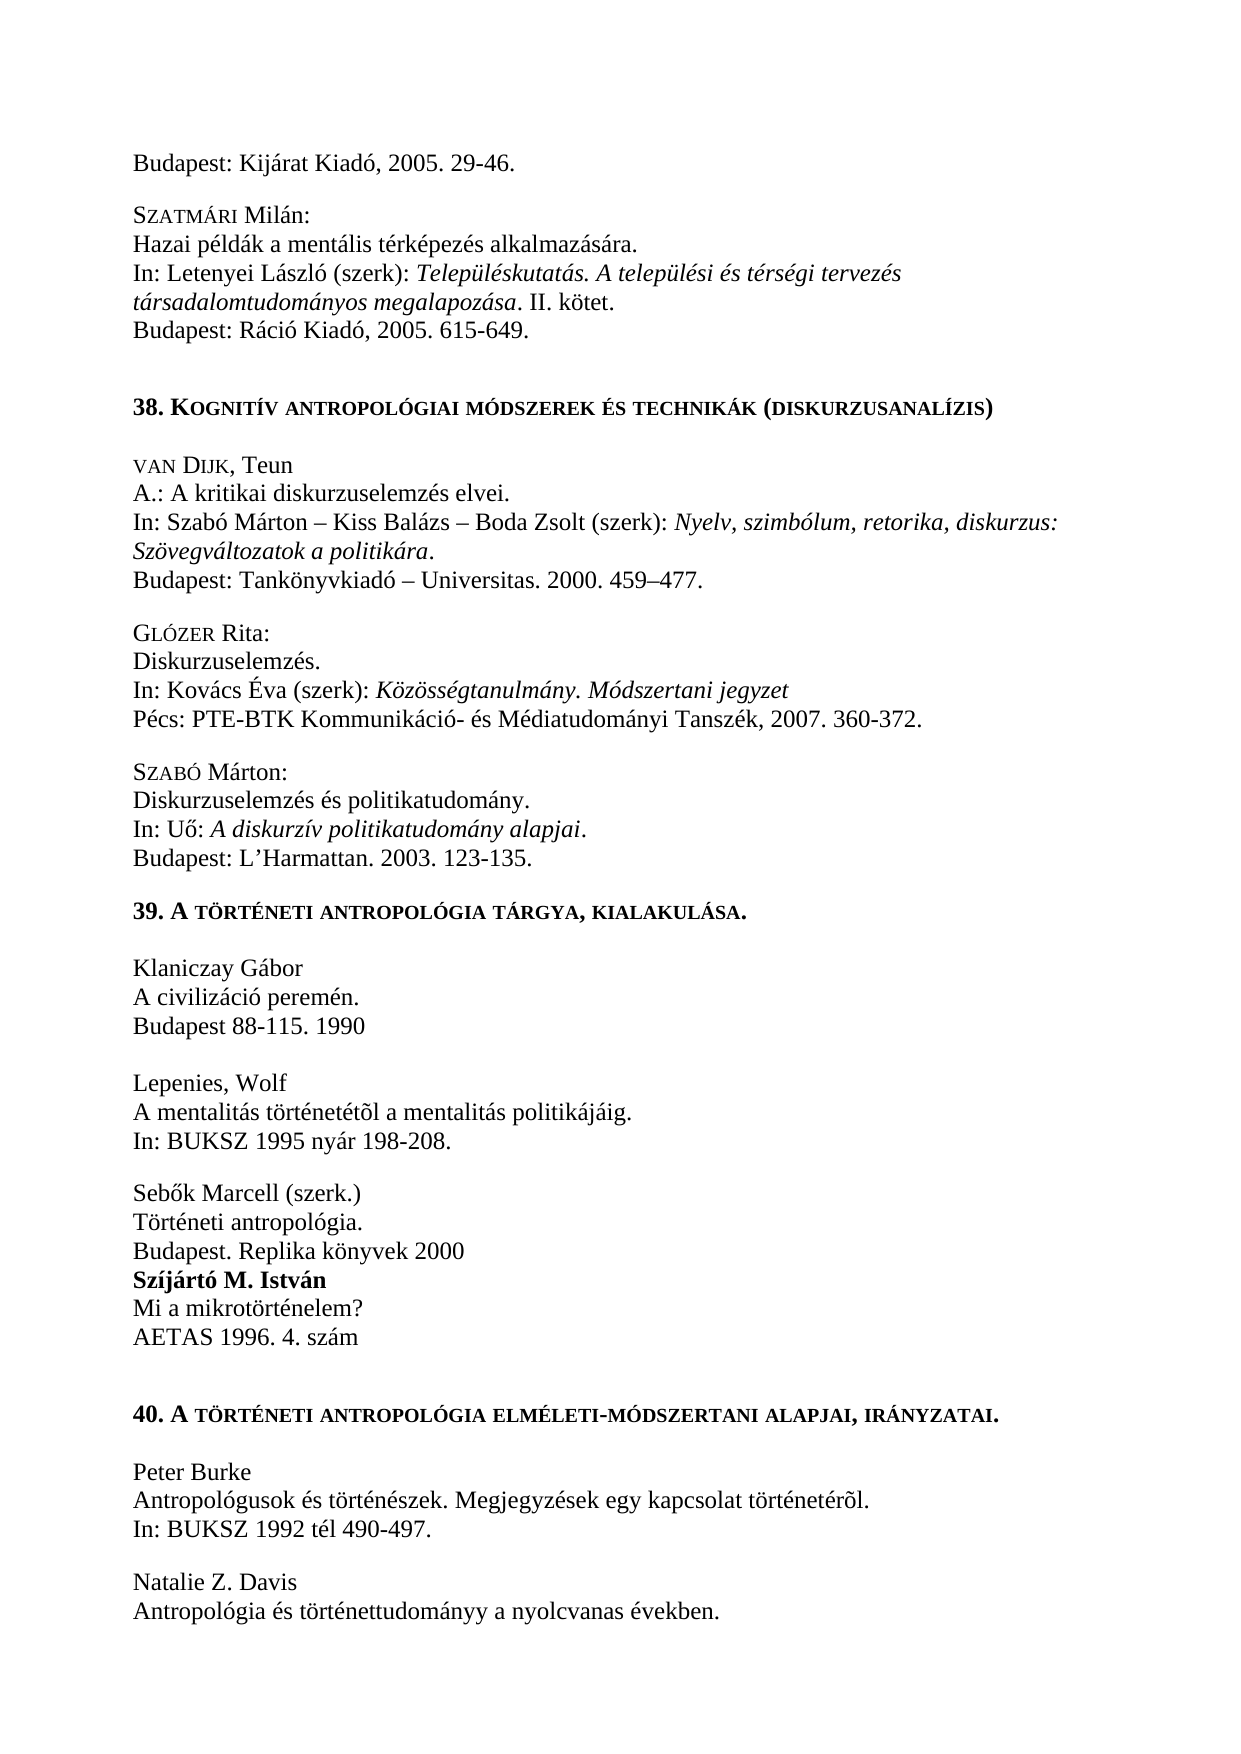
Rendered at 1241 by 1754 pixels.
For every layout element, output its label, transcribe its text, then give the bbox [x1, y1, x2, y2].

text In: Letenyei László (szerk): Településkutatás. A települési és térségi tervezés társadalomtudományos megalapozása. II. kötet. [133, 258, 1108, 315]
text Diskurzuselemzés és politikatudomány. [133, 785, 1108, 814]
text Peter Burke [133, 1457, 1108, 1485]
text Budapest: Kijárat Kiadó, 2005. 29-46. [133, 148, 1108, 176]
text AETAS 1996. 4. szám [133, 1322, 1108, 1351]
text 40. A történeti antropológia elméleti-módszertani alapjai, irányzatai. [133, 1399, 1108, 1428]
text Antropológusok és történészek. Megjegyzések egy kapcsolat történetérõl. [133, 1485, 1108, 1514]
text Budapest: Ráció Kiadó, 2005. 615-649. [133, 315, 1108, 344]
text Budapest. Replika könyvek 2000 [133, 1236, 1108, 1265]
text In: BUKSZ 1995 nyár 198-208. [133, 1126, 1108, 1154]
text 38. Kognitív antropológiai módszerek és technikák (diskurzusanalízis) [133, 392, 1108, 421]
text In: Szabó Márton – Kiss Balázs – Boda Zsolt (szerk): Nyelv, szimbólum, retorika, diskurzus: Szövegváltozatok a politikára. [133, 507, 1108, 565]
text 39. A történeti antropológia tárgya, kialakulása. [133, 896, 1108, 924]
text Szíjártó M. István [133, 1265, 1108, 1293]
text van Dijk, Teun [133, 450, 1108, 478]
text Klaniczay Gábor [133, 953, 1108, 982]
text Hazai példák a mentális térképezés alkalmazására. [133, 229, 1108, 258]
text Budapest: Tankönyvkiadó – Universitas. 2000. 459–477. [133, 565, 1108, 593]
text A mentalitás történetétõl a mentalitás politikájáig. [133, 1097, 1108, 1126]
text A civilizáció peremén. [133, 982, 1108, 1011]
text Lepenies, Wolf [133, 1068, 1108, 1097]
text Diskurzuselemzés. [133, 646, 1108, 675]
text In: BUKSZ 1992 tél 490-497. [133, 1514, 1108, 1543]
text Pécs: PTE-BTK Kommunikáció- és Médiatudományi Tanszék, 2007. 360-372. [133, 704, 1108, 733]
text A.: A kritikai diskurzuselemzés elvei. [133, 478, 1108, 507]
text Sebők Marcell (szerk.) [133, 1178, 1108, 1207]
text Szabó Márton: [133, 757, 1108, 785]
text Mi a mikrotörténelem? [133, 1293, 1108, 1322]
text In: Kovács Éva (szerk): Közösségtanulmány. Módszertani jegyzet [133, 675, 1108, 704]
text Történeti antropológia. [133, 1207, 1108, 1236]
text Budapest 88-115. 1990 [133, 1011, 1108, 1039]
text Natalie Z. Davis [133, 1567, 1108, 1596]
text Szatmári Milán: [133, 200, 1108, 229]
text In: Uő: A diskurzív politikatudomány alapjai. [133, 814, 1108, 843]
text Glózer Rita: [133, 618, 1108, 646]
text Budapest: L’Harmattan. 2003. 123-135. [133, 843, 1108, 872]
text Antropológia és történettudományy a nyolcvanas években. [133, 1596, 1108, 1624]
